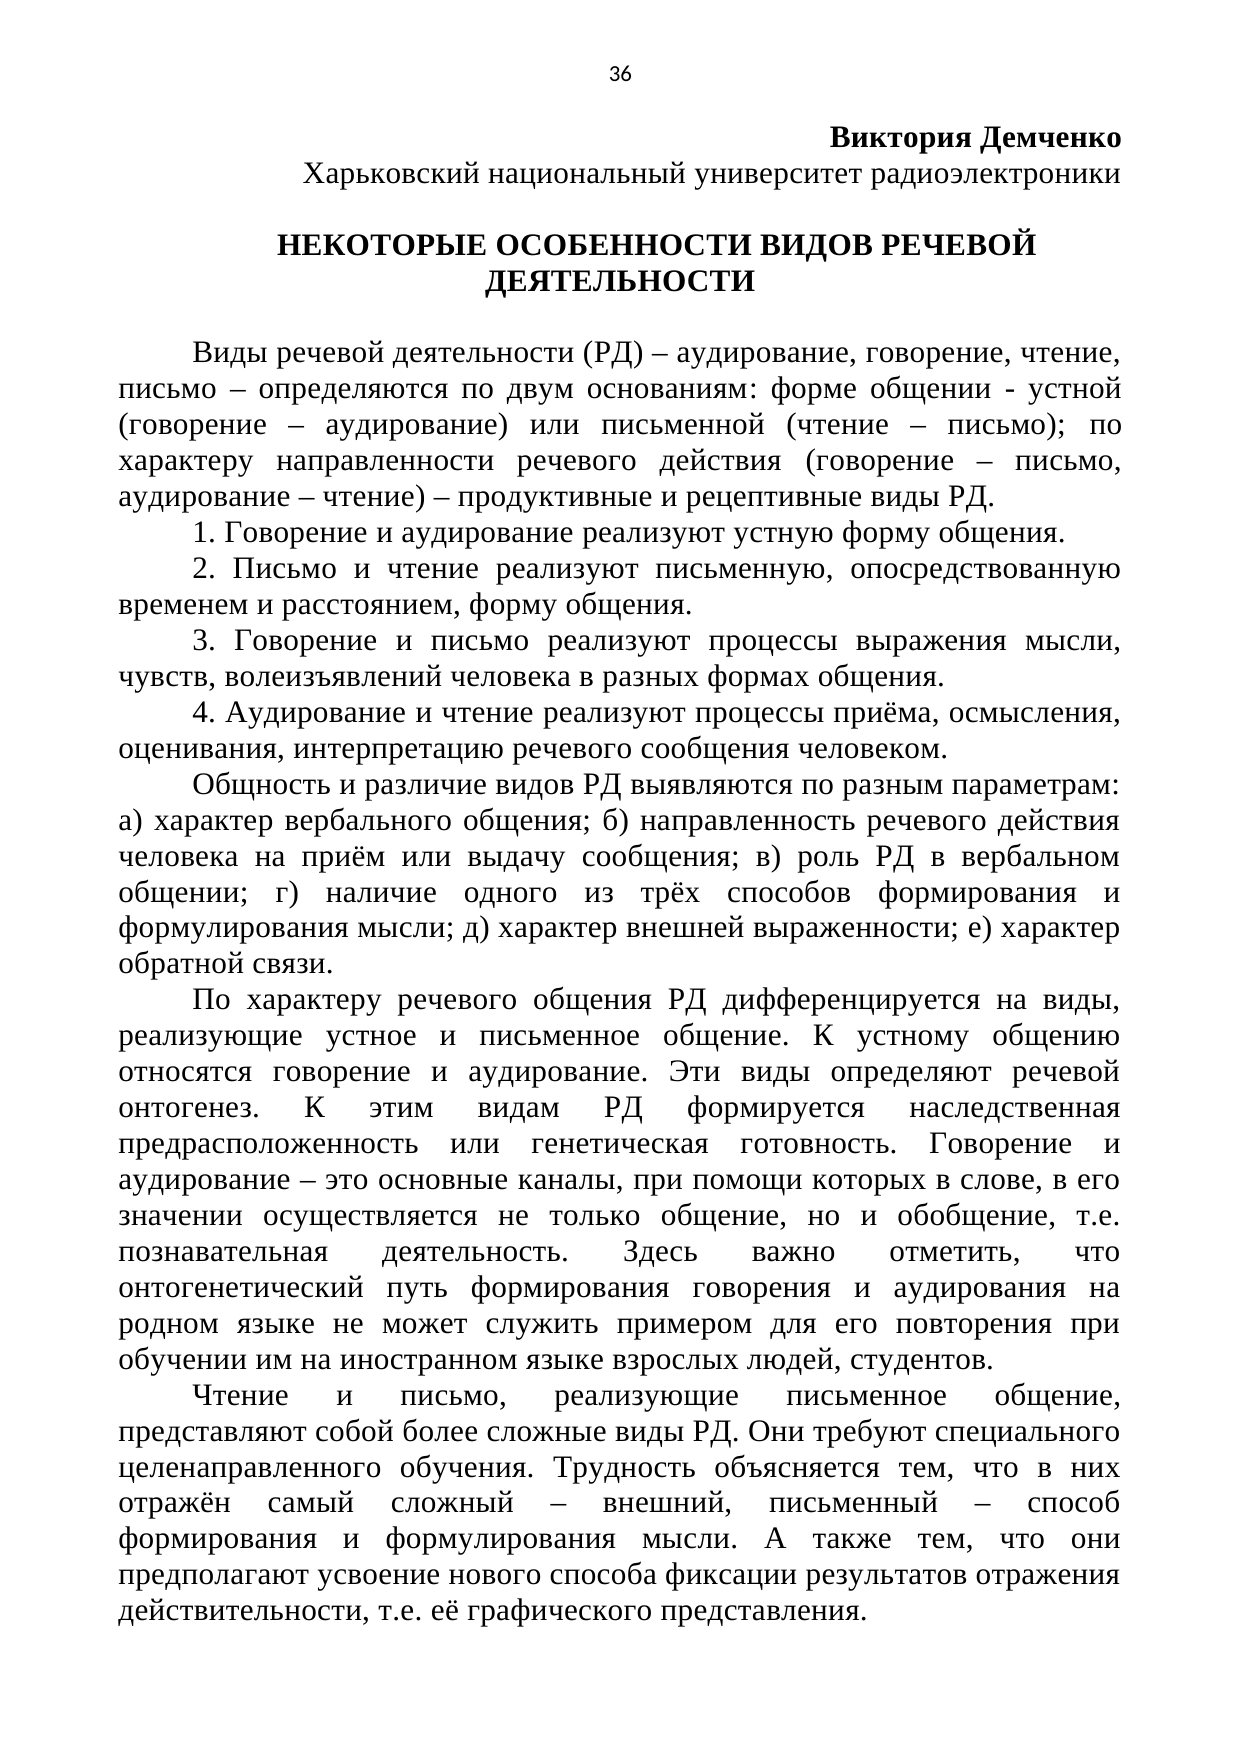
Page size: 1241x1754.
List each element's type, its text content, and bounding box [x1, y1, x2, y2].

text 1. Говорение и аудирование реализуют устную форму общения. [118, 513, 1122, 549]
text Чтение и письмо, реализующие письменное общение, представляют собой более сложные виды РД. Они требуют специального целенаправленного обучения. Трудность объясняется тем, что в них отражён самый сложный – внешний, письменный – способ формирования и формулирования мысли. А также тем, что они предполагают усвоение нового способа фиксации результатов отражения действительности, т.е. её графического представления. [118, 1376, 1122, 1627]
text Виктория Демченко [118, 118, 1122, 154]
text 3. Говорение и письмо реализуют процессы выражения мысли, чувств, волеизъявлений человека в разных формах общения. [118, 621, 1122, 693]
text Виды речевой деятельности (РД) – аудирование, говорение, чтение, письмо – определяются по двум основаниям: форме общении - устной (говорение – аудирование) или письменной (чтение – письмо); по характеру направленности речевого действия (говорение – письмо, аудирование – чтение) – продуктивные и рецептивные виды РД. [118, 334, 1122, 513]
text Харьковский национальный университет радиоэлектроники [118, 154, 1122, 190]
text По характеру речевого общения РД дифференцируется на виды, реализующие устное и письменное общение. К устному общению относятся говорение и аудирование. Эти виды определяют речевой онтогенез. К этим видам РД формируется наследственная предрасположенность или генетическая готовность. Говорение и аудирование – это основные каналы, при помощи которых в слове, в его значении осуществляется не только общение, но и обобщение, т.е. познавательная деятельность. Здесь важно отметить, что онтогенетический путь формирования говорения и аудирования на родном языке не может служить примером для его повторения при обучении им на иностранном языке взрослых людей, студентов. [118, 981, 1122, 1376]
text Общность и различие видов РД выявляются по разным параметрам: а) характер вербального общения; б) направленность речевого действия человека на приём или выдачу сообщения; в) роль РД в вербальном общении; г) наличие одного из трёх способов формирования и формулирования мысли; д) характер внешней выраженности; е) характер обратной связи. [118, 765, 1122, 981]
text 4. Аудирование и чтение реализуют процессы приёма, осмысления, оценивания, интерпретацию речевого сообщения человеком. [118, 693, 1122, 765]
text НЕКОТОРЫЕ ОСОБЕННОСТИ ВИДОВ РЕЧЕВОЙ ДЕЯТЕЛЬНОСТИ [118, 226, 1122, 298]
text 2. Письмо и чтение реализуют письменную, опосредствованную временем и расстоянием, форму общения. [118, 549, 1122, 621]
